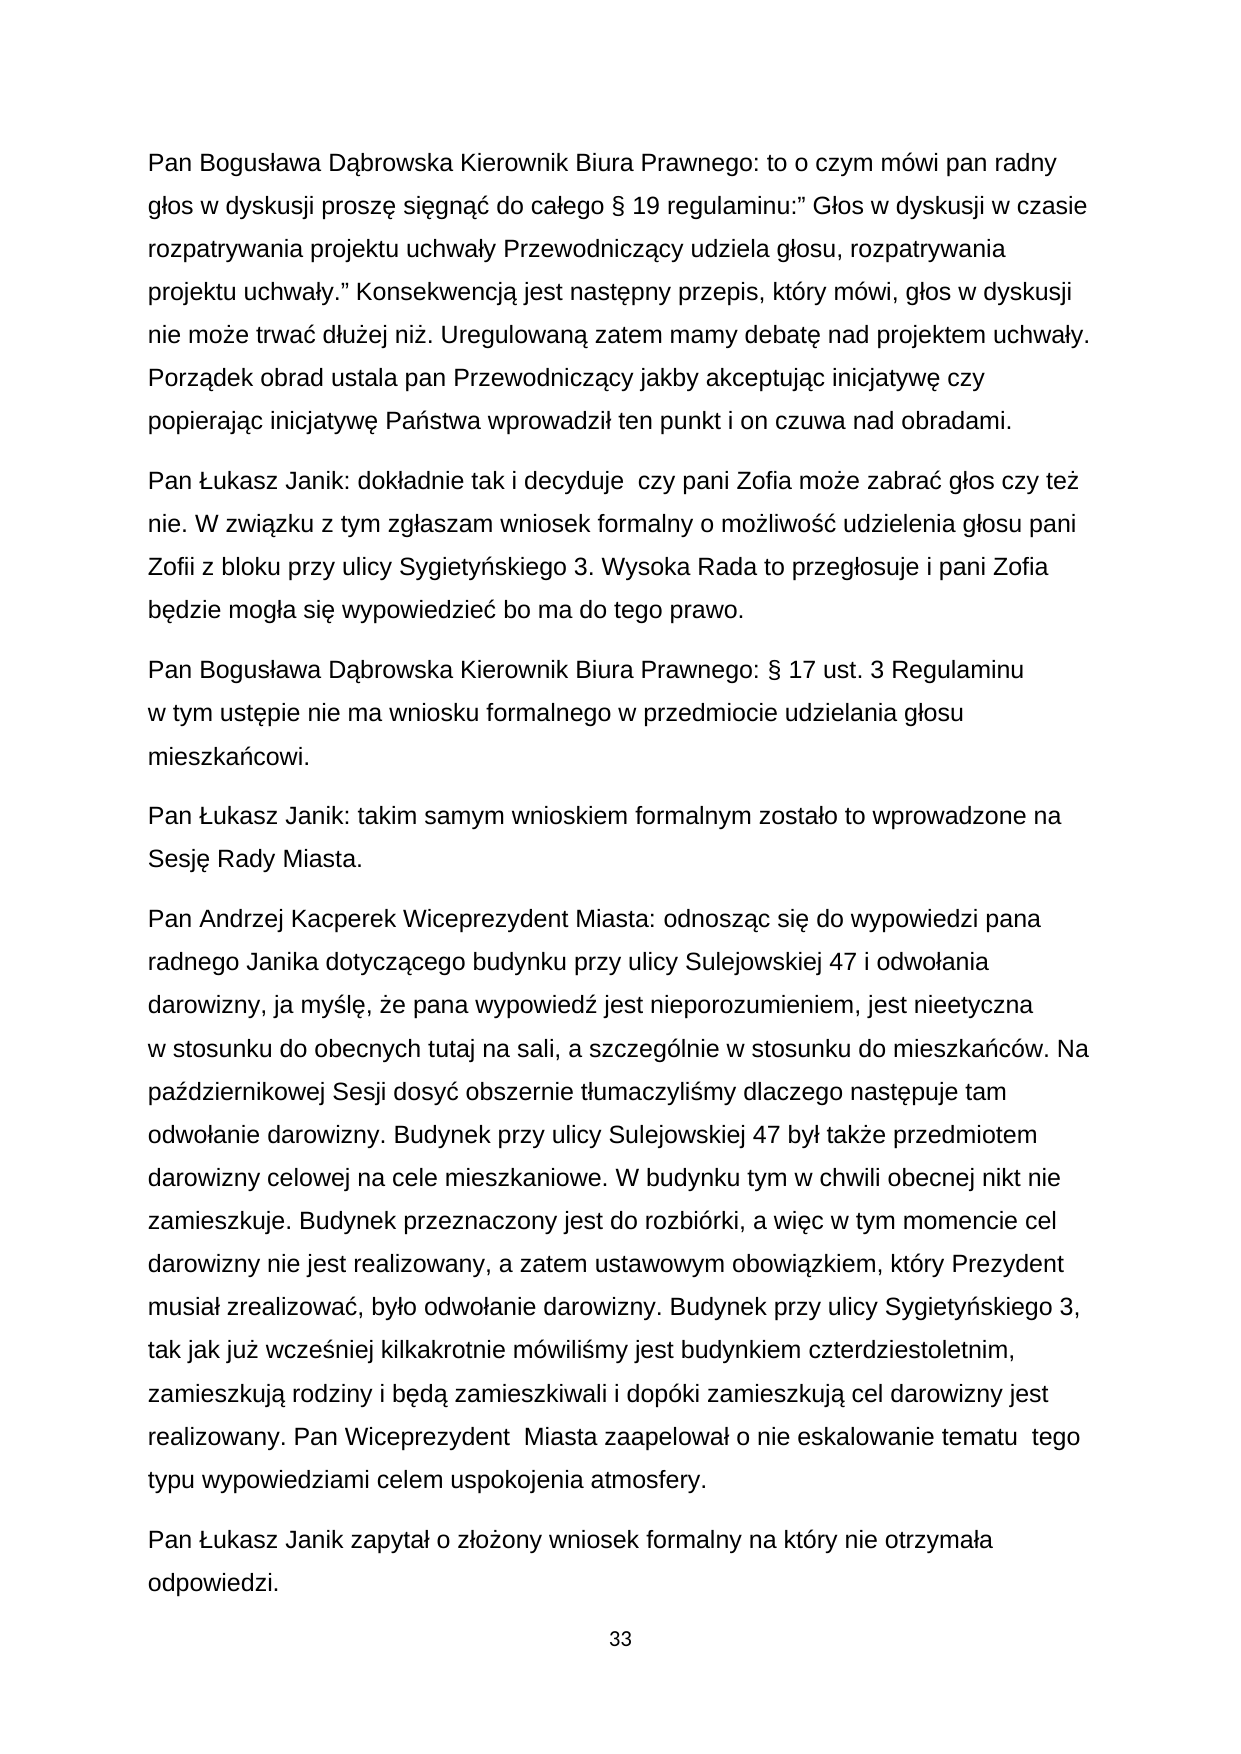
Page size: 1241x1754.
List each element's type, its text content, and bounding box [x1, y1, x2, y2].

text Pan Bogusława Dąbrowska Kierownik Biura Prawnego: § 17 ust. 3 Regulaminu w tym ustępie nie ma wniosku formalnego w przedmiocie udzielania głosu mieszkańcowi. [148, 655, 1093, 770]
text Pan Andrzej Kacperek Wiceprezydent Miasta: odnosząc się do wypowiedzi pana radnego Janika dotyczącego budynku przy ulicy Sulejowskiej 47 i odwołania darowizny, ja myślę, że pana wypowiedź jest nieporozumieniem, jest nieetyczna w stosunku do obecnych tutaj na sali, a szczególnie w stosunku do mieszkańców. Na październikowej Sesji dosyć obszernie tłumaczyliśmy dlaczego następuje tam odwołanie darowizny. Budynek przy ulicy Sulejowskiej 47 był także przedmiotem darowizny celowej na cele mieszkaniowe. W budynku tym w chwili obecnej nikt nie zamieszkuje. Budynek przeznaczony jest do rozbiórki, a więc w tym momencie cel darowizny nie jest realizowany, a zatem ustawowym obowiązkiem, który Prezydent musiał zrealizować, było odwołanie darowizny. Budynek przy ulicy Sygietyńskiego 3, tak jak już wcześniej kilkakrotnie mówiliśmy jest budynkiem czterdziestoletnim, zamieszkują rodziny i będą zamieszkiwali i dopóki zamieszkują cel darowizny jest realizowany. Pan Wiceprezydent Miasta zaapelował o nie eskalowanie tematu tego typu wypowiedziami celem uspokojenia atmosfery. [148, 904, 1093, 1494]
text Pan Łukasz Janik zapytał o złożony wniosek formalny na który nie otrzymała odpowiedzi. [148, 1525, 1093, 1597]
text Pan Łukasz Janik: takim samym wnioskiem formalnym zostało to wprowadzone na Sesję Rady Miasta. [148, 801, 1093, 873]
text Pan Bogusława Dąbrowska Kierownik Biura Prawnego: to o czym mówi pan radny głos w dyskusji proszę sięgnąć do całego § 19 regulaminu:” Głos w dyskusji w czasie rozpatrywania projektu uchwały Przewodniczący udziela głosu, rozpatrywania projektu uchwały.” Konsekwencją jest następny przepis, który mówi, głos w dyskusji nie może trwać dłużej niż. Uregulowaną zatem mamy debatę nad projektem uchwały. Porządek obrad ustala pan Przewodniczący jakby akceptując inicjatywę czy popierając inicjatywę Państwa wprowadził ten punkt i on czuwa nad obradami. [148, 148, 1093, 435]
text Pan Łukasz Janik: dokładnie tak i decyduje czy pani Zofia może zabrać głos czy też nie. W związku z tym zgłaszam wniosek formalny o możliwość udzielenia głosu pani Zofii z bloku przy ulicy Sygietyńskiego 3. Wysoka Rada to przegłosuje i pani Zofia będzie mogła się wypowiedzieć bo ma do tego prawo. [148, 466, 1093, 624]
